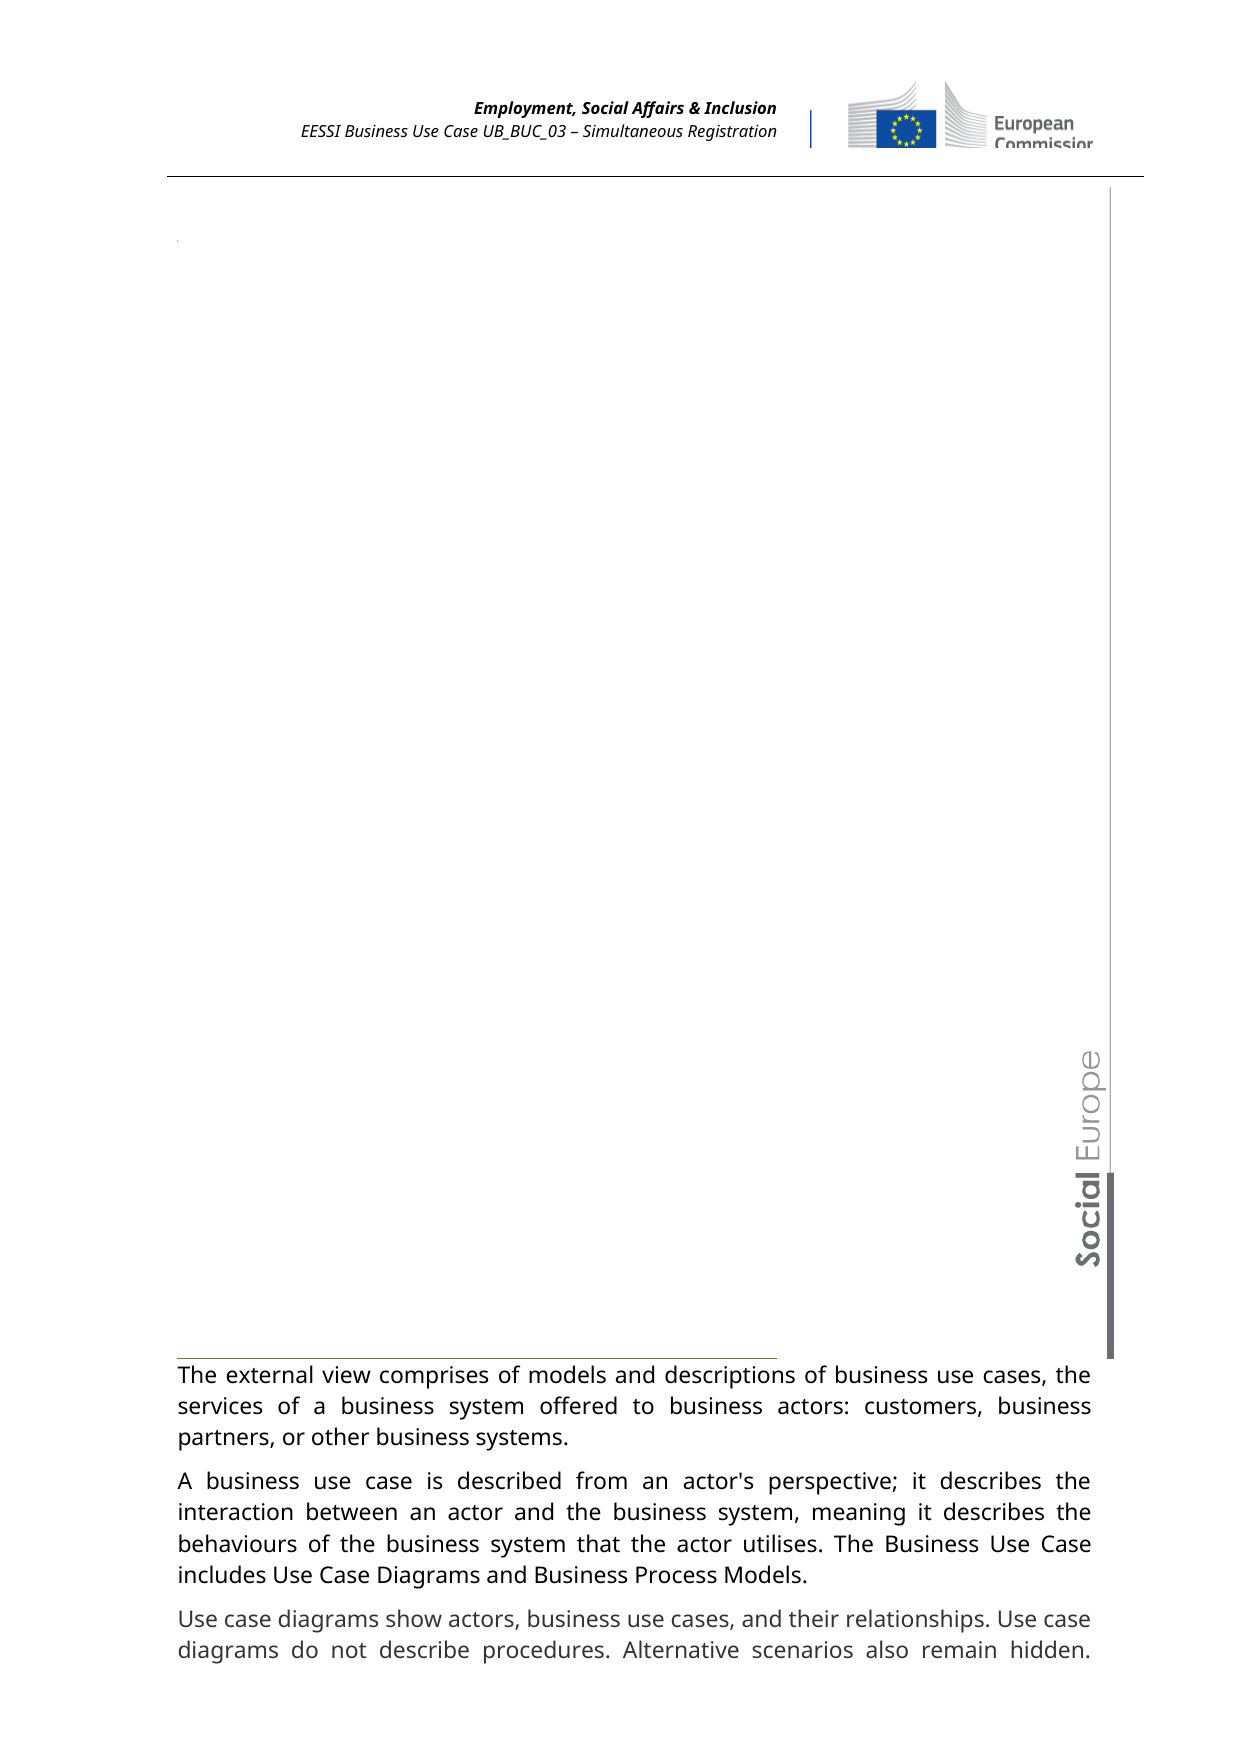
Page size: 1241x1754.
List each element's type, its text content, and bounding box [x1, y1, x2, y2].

picture [177, 187, 1114, 1359]
picture [808, 81, 1093, 147]
list Use case diagrams show actors, business use cases, and their relationships. Use case diagrams do not describe procedures. Alternative scenarios also remain hidden. These diagrams give a good overview of the behaviours of the EESSI business system which will direct and govern part of the expected behaviours and functionality delivered by the EESSI IT System. [177, 1603, 1092, 1665]
text A business use case is described from an actor's perspective; it describes the interaction between an actor and the business system, meaning it describes the behaviours of the business system that the actor utilises. The Business Use Case includes Use Case Diagrams and Business Process Models. [177, 1465, 1092, 1590]
text The external view comprises of models and descriptions of business use cases, the services of a business system offered to business actors: customers, business partners, or other business systems. [177, 1359, 1092, 1453]
